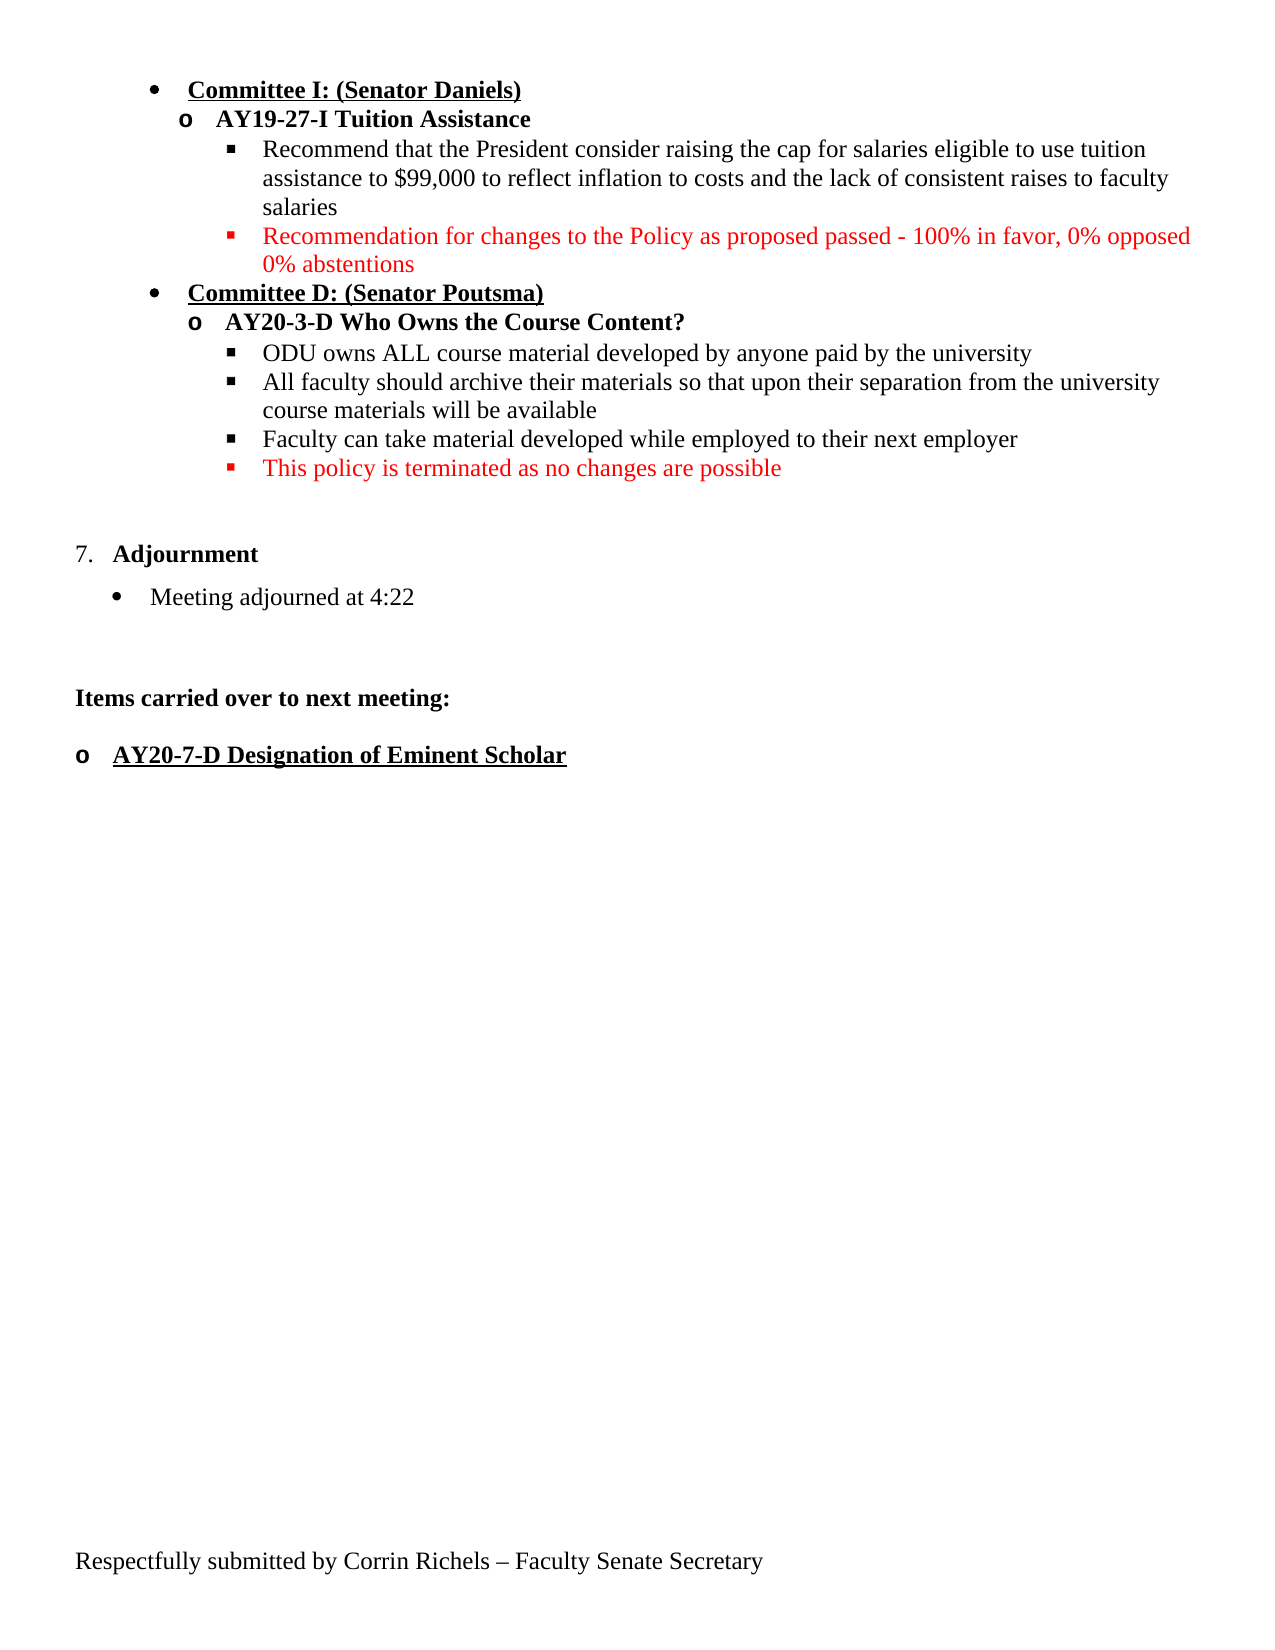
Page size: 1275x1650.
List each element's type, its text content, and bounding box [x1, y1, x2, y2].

list This policy is terminated as no changes are possible [225, 453, 1200, 482]
list ODU owns ALL course material developed by anyone paid by the university [225, 338, 1200, 367]
list Adjournment [75, 539, 1200, 568]
list Faculty can take material developed while employed to their next employer [225, 424, 1200, 453]
list AY19-27-I Tuition Assistance [178, 104, 1200, 134]
text Items carried over to next meeting: [75, 683, 1200, 712]
list Meeting adjourned at 4:22 [112, 582, 1200, 611]
list All faculty should archive their materials so that upon their separation from the university course materials will be available [225, 367, 1200, 424]
list Recommendation for changes to the Policy as proposed passed - 100% in favor, 0% opposed 0% abstentions [225, 221, 1200, 278]
list Committee I: (Senator Daniels) [150, 75, 1200, 104]
list AY20-3-D Who Owns the Course Content? [187, 307, 1200, 338]
list Committee D: (Senator Poutsma) [150, 278, 1200, 307]
list AY20-7-D Designation of Eminent Scholar [75, 740, 1200, 771]
list Recommend that the President consider raising the cap for salaries eligible to use tuition assistance to $99,000 to reflect inflation to costs and the lack of consistent raises to faculty salaries [225, 134, 1200, 221]
